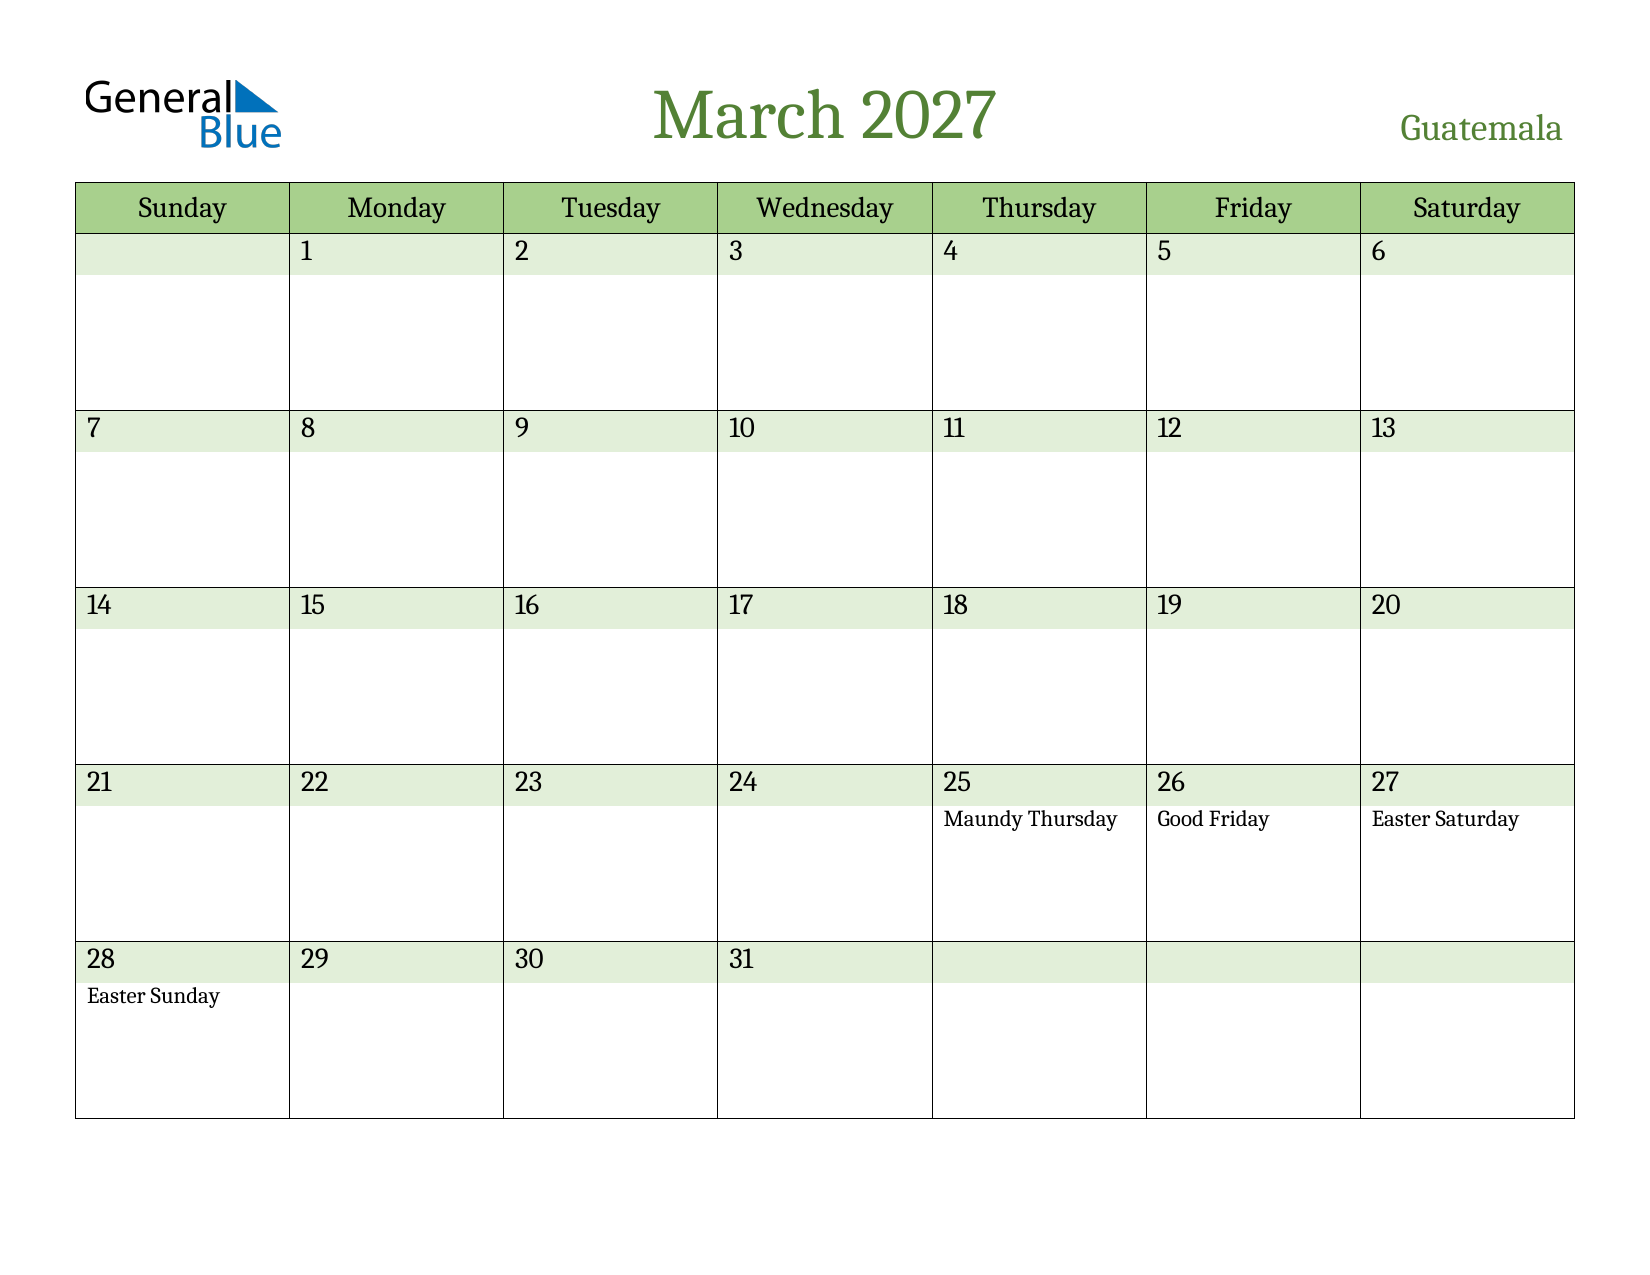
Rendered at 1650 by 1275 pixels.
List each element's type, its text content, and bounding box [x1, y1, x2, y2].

table_cell 18 [933, 588, 1146, 629]
table_cell 3 [718, 234, 932, 275]
table_cell [933, 629, 1146, 764]
table_cell [76, 629, 289, 764]
table_cell 20 [1361, 588, 1574, 629]
table_cell 2 [504, 234, 717, 275]
table_cell 9 [504, 411, 717, 452]
table_cell 24 [718, 765, 932, 806]
table_cell 15 [290, 588, 503, 629]
table_cell [718, 806, 932, 941]
table_cell [504, 806, 717, 941]
table_cell [76, 452, 289, 587]
table_cell Maundy Thursday [933, 806, 1146, 941]
table_cell [718, 629, 932, 764]
table_cell 26 [1147, 765, 1360, 806]
table_cell 16 [504, 588, 717, 629]
table_cell 17 [718, 588, 932, 629]
table_cell [1147, 452, 1360, 587]
table_cell [1361, 275, 1574, 410]
table_cell 25 [933, 765, 1146, 806]
table_cell [290, 629, 503, 764]
table_cell Good Friday [1147, 806, 1360, 941]
table_cell 29 [290, 942, 503, 983]
table_cell [1361, 983, 1574, 1118]
table_cell [290, 452, 503, 587]
table_cell 8 [290, 411, 503, 452]
table_cell Sunday [76, 183, 289, 233]
picture [86, 80, 281, 148]
table_cell Monday [290, 183, 503, 233]
table_cell [718, 452, 932, 587]
table_cell [1147, 942, 1360, 983]
table_cell [290, 806, 503, 941]
table_cell 27 [1361, 765, 1574, 806]
table_cell [290, 275, 503, 410]
table_cell [504, 452, 717, 587]
table_cell [933, 942, 1146, 983]
table_cell [1147, 629, 1360, 764]
table_cell [1361, 452, 1574, 587]
table_cell Easter Sunday [76, 983, 289, 1118]
table_cell Easter Saturday [1361, 806, 1574, 941]
table_cell Wednesday [718, 183, 932, 233]
table_cell 5 [1147, 234, 1360, 275]
table_cell 10 [718, 411, 932, 452]
table_cell 12 [1147, 411, 1360, 452]
table_cell 23 [504, 765, 717, 806]
table_header [76, 75, 503, 182]
table_cell [718, 275, 932, 410]
table_cell [933, 983, 1146, 1118]
table_cell 4 [933, 234, 1146, 275]
table_cell [1147, 275, 1360, 410]
table_cell 31 [718, 942, 932, 983]
table_cell [76, 806, 289, 941]
table_cell 13 [1361, 411, 1574, 452]
table_cell [1361, 629, 1574, 764]
table_cell [76, 234, 289, 275]
table_cell [504, 983, 717, 1118]
table_cell 21 [76, 765, 289, 806]
table_cell 7 [76, 411, 289, 452]
table_cell 22 [290, 765, 503, 806]
table_cell Thursday [933, 183, 1146, 233]
table_cell 14 [76, 588, 289, 629]
table_cell Friday [1147, 183, 1360, 233]
table_cell Tuesday [504, 183, 717, 233]
table_cell Saturday [1361, 183, 1574, 233]
table_cell 28 [76, 942, 289, 983]
table_cell [290, 983, 503, 1118]
table_cell [76, 275, 289, 410]
table_cell [1361, 942, 1574, 983]
table_cell [1147, 983, 1360, 1118]
table_cell 1 [290, 234, 503, 275]
table_cell [504, 275, 717, 410]
table_cell 19 [1147, 588, 1360, 629]
table_cell [933, 275, 1146, 410]
table_cell [718, 983, 932, 1118]
table_header Guatemala [1146, 75, 1574, 182]
table_header March 2027 [504, 75, 1146, 182]
table_cell [504, 629, 717, 764]
table_cell 6 [1361, 234, 1574, 275]
table_cell 11 [933, 411, 1146, 452]
table_cell [933, 452, 1146, 587]
table_cell 30 [504, 942, 717, 983]
